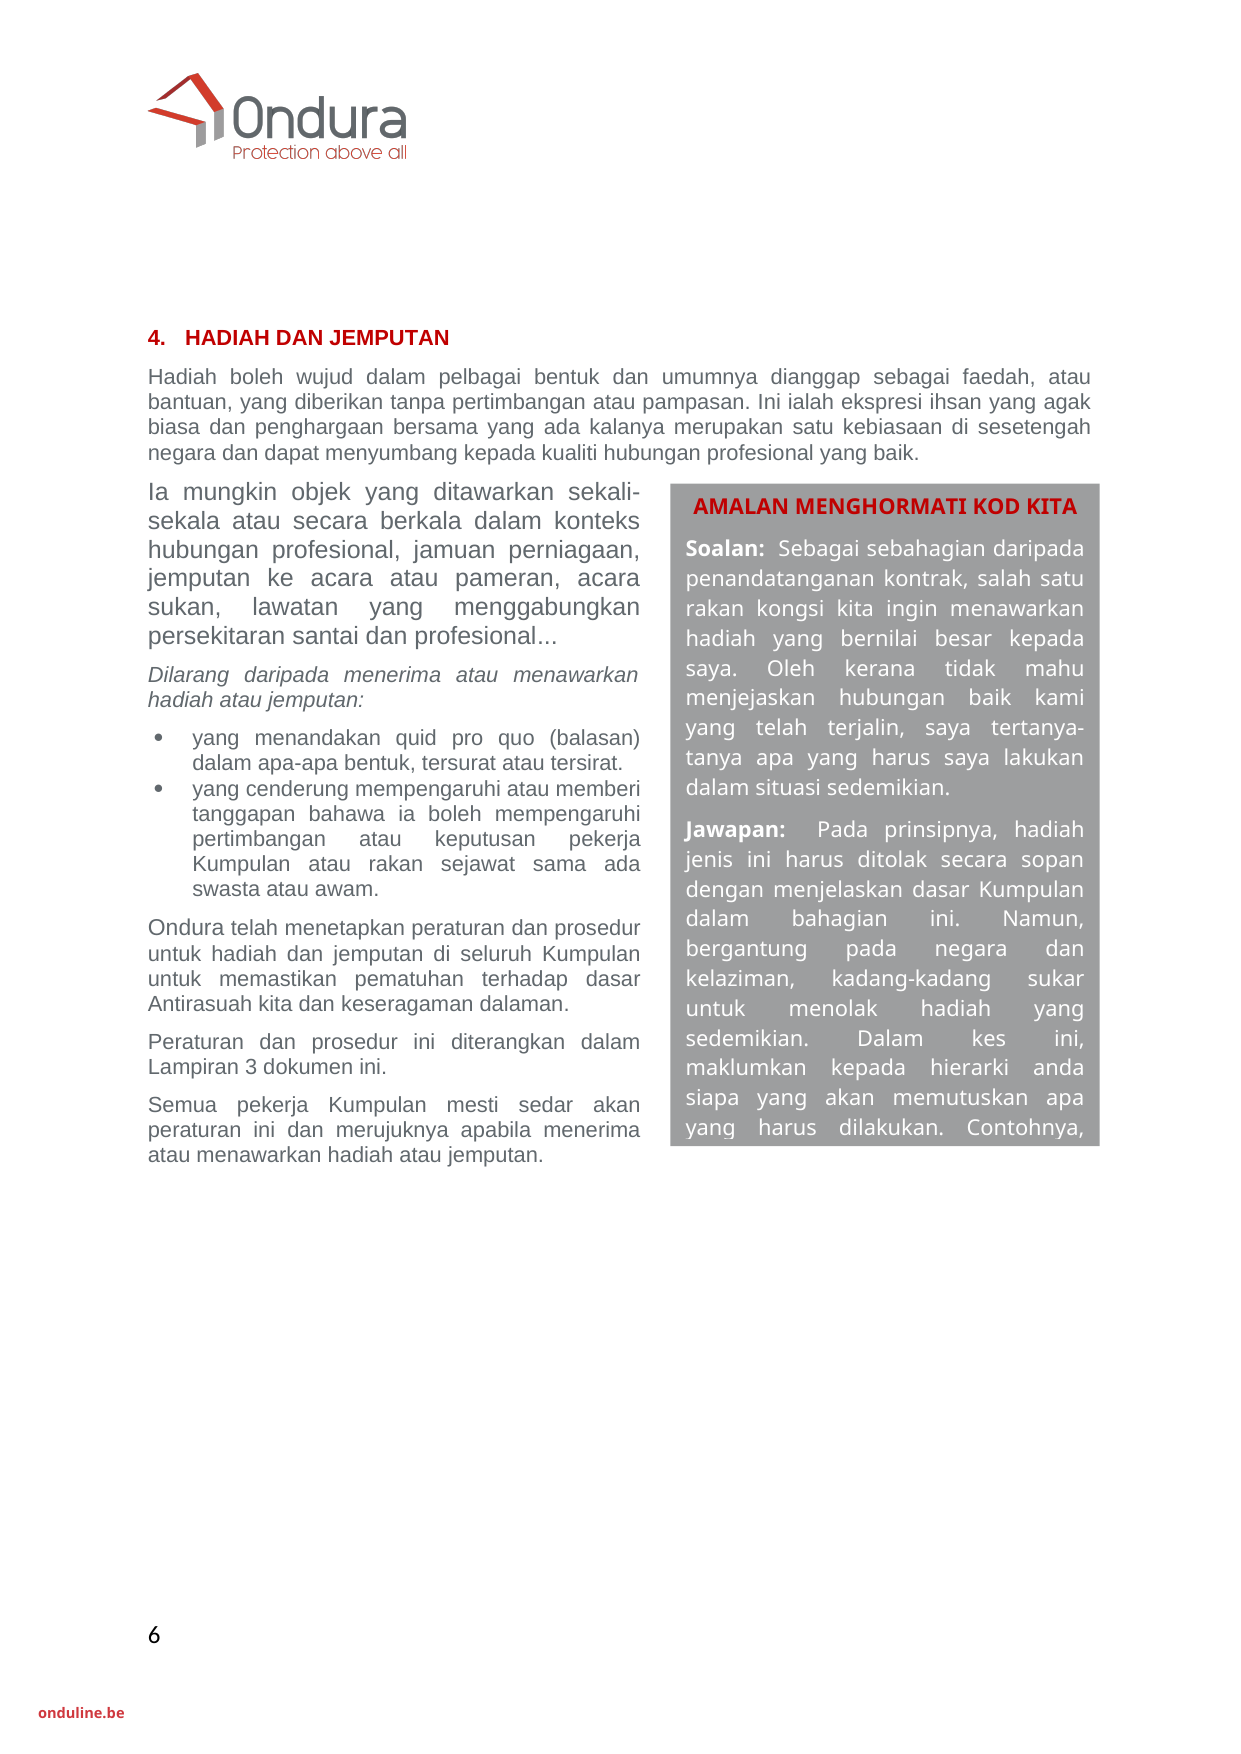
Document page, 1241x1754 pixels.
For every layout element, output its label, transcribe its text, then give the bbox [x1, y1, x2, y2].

list yang cenderung mempengaruhi atau memberi tanggapan bahawa ia boleh mempengaruhi pertimbangan atau keputusan pekerja Kumpulan atau rakan sejawat sama ada swasta atau awam. [154, 776, 670, 902]
text Ondura telah menetapkan peraturan dan prosedur untuk hadiah dan jemputan di seluruh Kumpulan untuk memastikan pematuhan terhadap dasar Antirasuah kita dan keseragaman dalaman. [148, 914, 670, 1016]
list yang menandakan quid pro quo (balasan) dalam apa-apa bentuk, tersurat atau tersirat. [154, 725, 670, 776]
text Semua pekerja Kumpulan mesti sedar akan peraturan ini dan merujuknya apabila menerima atau menawarkan hadiah atau jemputan. [148, 1091, 1093, 1167]
picture [147, 73, 406, 159]
text Peraturan dan prosedur ini diterangkan dalam Lampiran 3 dokumen ini. [148, 1028, 670, 1079]
subtitle HADIAH DAN JEMPUTAN [148, 325, 1093, 350]
text Dilarang daripada menerima atau menawarkan hadiah atau jemputan: [148, 662, 670, 713]
text Ia mungkin objek yang ditawarkan sekali-sekala atau secara berkala dalam konteks hubungan profesional, jamuan perniagaan, jemputan ke acara atau pameran, acara sukan, lawatan yang menggabungkan persekitaran santai dan profesional... [148, 477, 1093, 650]
text Hadiah boleh wujud dalam pelbagai bentuk dan umumnya dianggap sebagai faedah, atau bantuan, yang diberikan tanpa pertimbangan atau pampasan. Ini ialah ekspresi ihsan yang agak biasa dan penghargaan bersama yang ada kalanya merupakan satu kebiasaan di sesetengah negara dan dapat menyumbang kepada kualiti hubungan profesional yang baik. [148, 364, 1093, 465]
